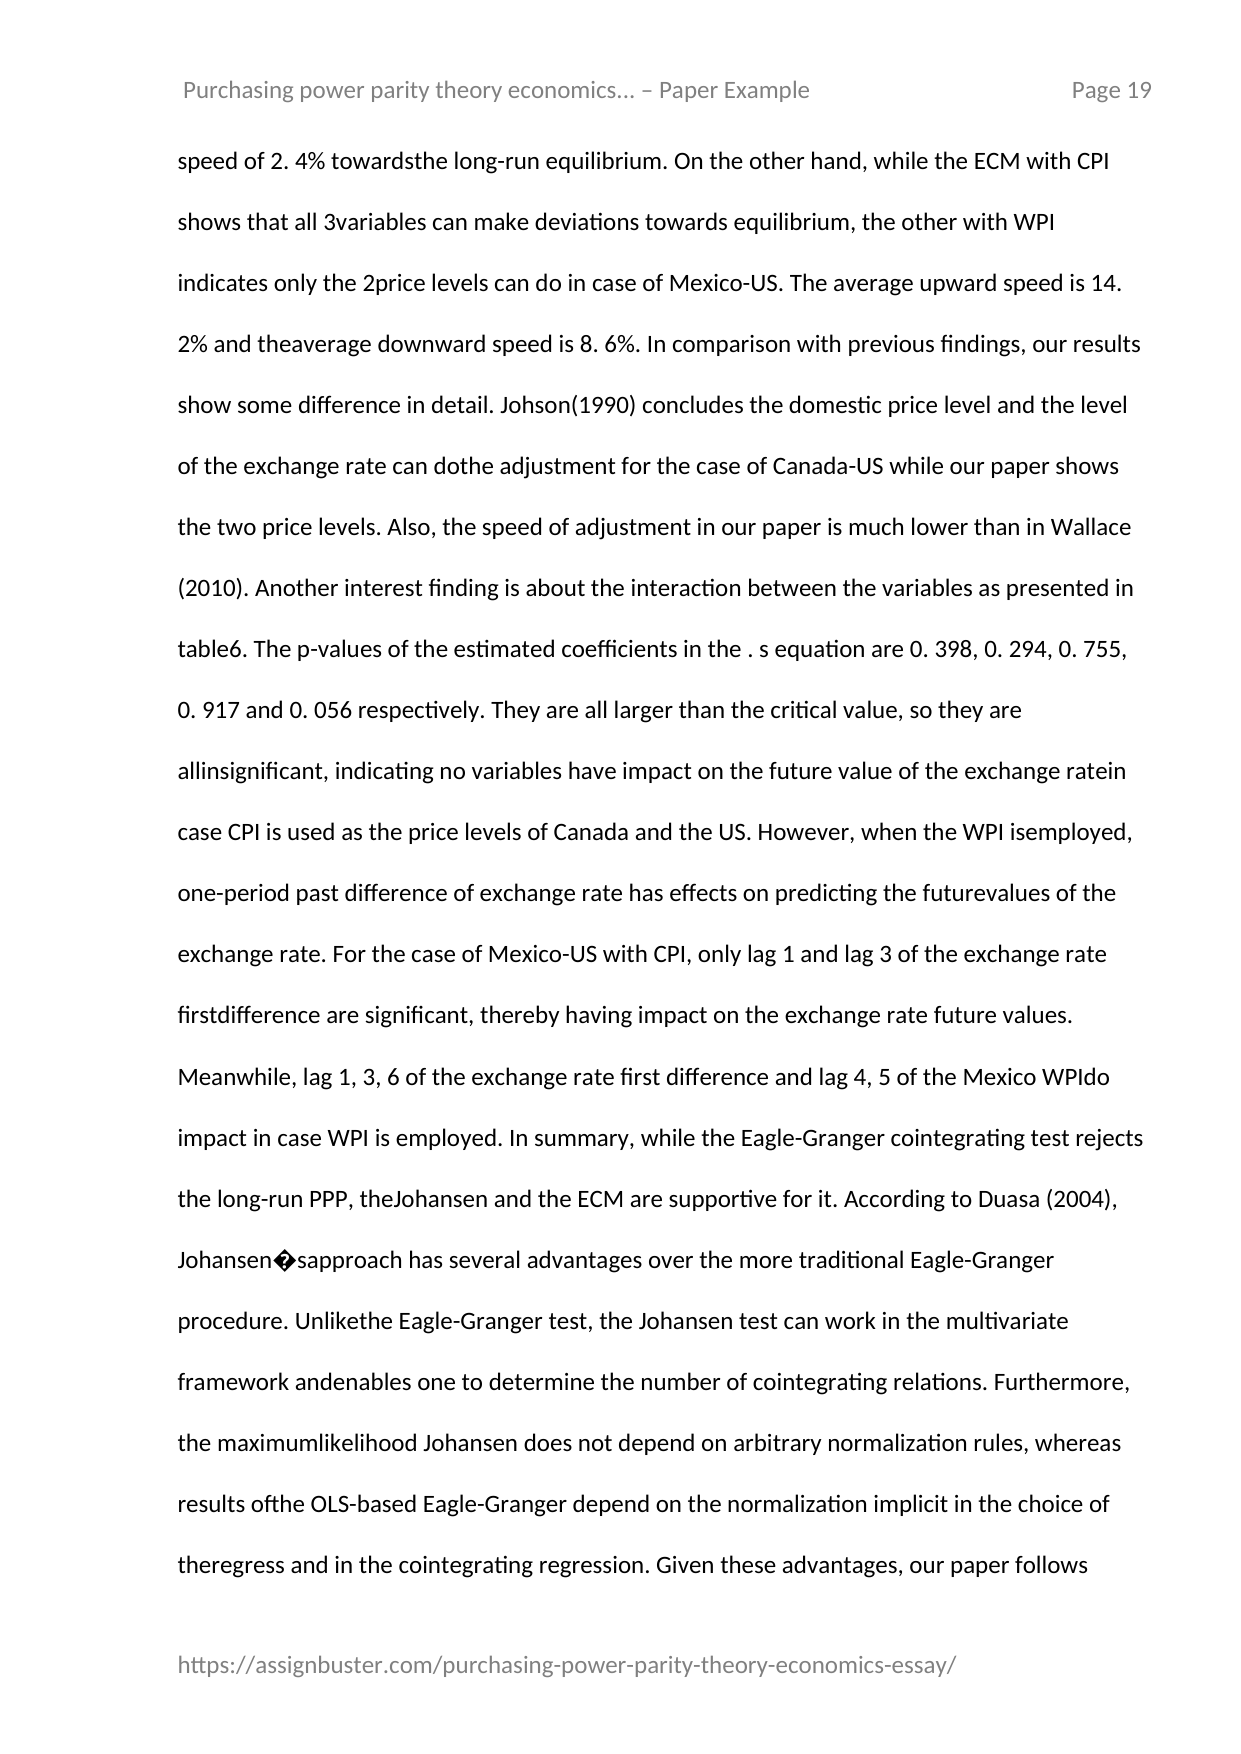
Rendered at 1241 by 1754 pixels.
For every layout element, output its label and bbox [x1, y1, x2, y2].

text [177, 145, 1152, 1579]
